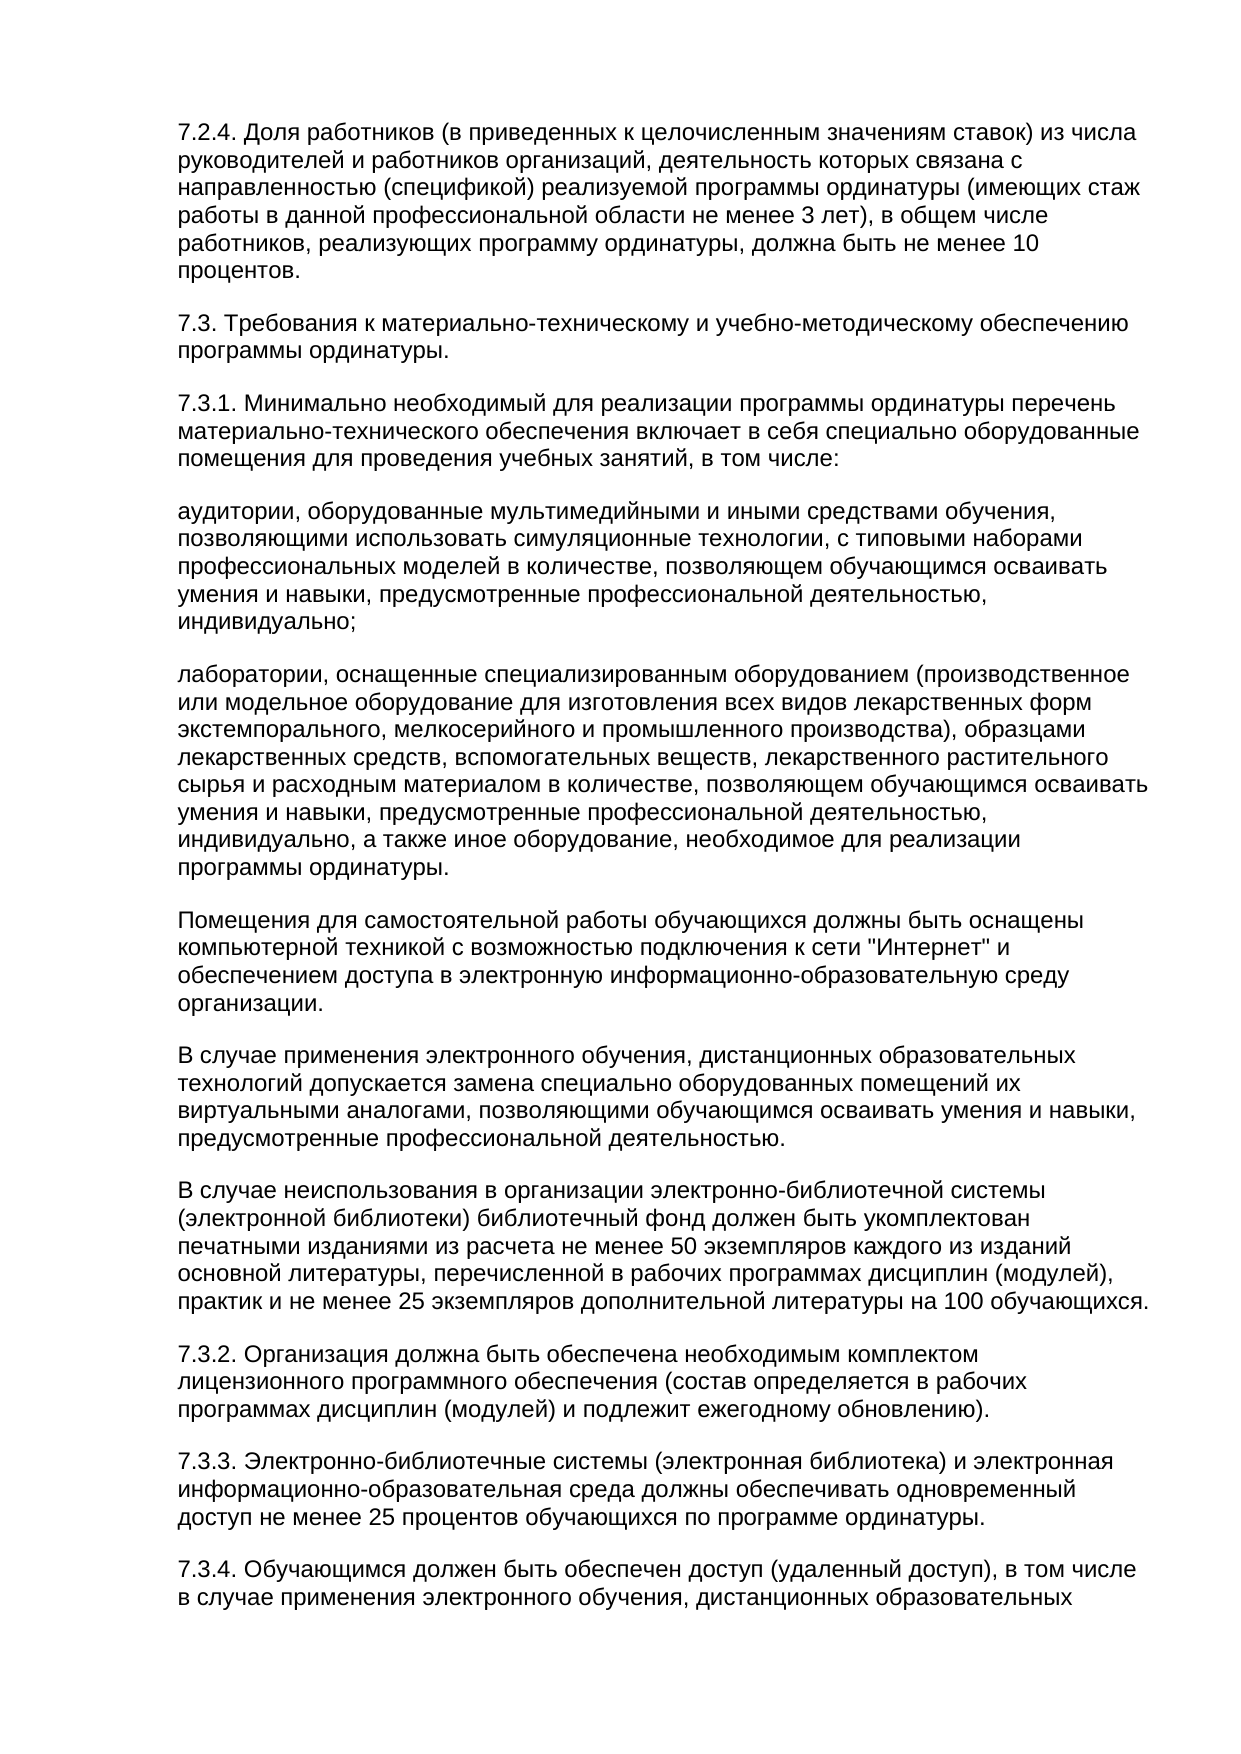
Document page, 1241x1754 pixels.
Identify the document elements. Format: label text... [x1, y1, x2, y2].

text аудитории, оборудованные мультимедийными и иными средствами обучения, позволяющими использовать симуляционные технологии, с типовыми наборами профессиональных моделей в количестве, позволяющем обучающимся осваивать умения и навыки, предусмотренные профессиональной деятельностью, индивидуально; [177, 497, 1152, 635]
text 7.2.4. Доля работников (в приведенных к целочисленным значениям ставок) из числа руководителей и работников организаций, деятельность которых связана с направленностью (спецификой) реализуемой программы ординатуры (имеющих стаж работы в данной профессиональной области не менее 3 лет), в общем числе работников, реализующих программу ординатуры, должна быть не менее 10 процентов. [177, 118, 1152, 284]
text В случае применения электронного обучения, дистанционных образовательных технологий допускается замена специально оборудованных помещений их виртуальными аналогами, позволяющими обучающимся осваивать умения и навыки, предусмотренные профессиональной деятельностью. [177, 1041, 1152, 1151]
text 7.3. Требования к материально-техническому и учебно-методическому обеспечению программы ординатуры. [177, 309, 1152, 364]
text 7.3.3. Электронно-библиотечные системы (электронная библиотека) и электронная информационно-образовательная среда должны обеспечивать одновременный доступ не менее 25 процентов обучающихся по программе ординатуры. [177, 1447, 1152, 1530]
text В случае неиспользования в организации электронно-библиотечной системы (электронной библиотеки) библиотечный фонд должен быть укомплектован печатными изданиями из расчета не менее 50 экземпляров каждого из изданий основной литературы, перечисленной в рабочих программах дисциплин (модулей), практик и не менее 25 экземпляров дополнительной литературы на 100 обучающихся. [177, 1176, 1152, 1314]
text 7.3.1. Минимально необходимый для реализации программы ординатуры перечень материально-технического обеспечения включает в себя специально оборудованные помещения для проведения учебных занятий, в том числе: [177, 389, 1152, 472]
text 7.3.2. Организация должна быть обеспечена необходимым комплектом лицензионного программного обеспечения (состав определяется в рабочих программах дисциплин (модулей) и подлежит ежегодному обновлению). [177, 1339, 1152, 1422]
text Помещения для самостоятельной работы обучающихся должны быть оснащены компьютерной техникой с возможностью подключения к сети "Интернет" и обеспечением доступа в электронную информационно-образовательную среду организации. [177, 906, 1152, 1016]
text лаборатории, оснащенные специализированным оборудованием (производственное или модельное оборудование для изготовления всех видов лекарственных форм экстемпорального, мелкосерийного и промышленного производства), образцами лекарственных средств, вспомогательных веществ, лекарственного растительного сырья и расходным материалом в количестве, позволяющем обучающимся осваивать умения и навыки, предусмотренные профессиональной деятельностью, индивидуально, а также иное оборудование, необходимое для реализации программы ординатуры. [177, 660, 1152, 881]
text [177, 1555, 1152, 1610]
